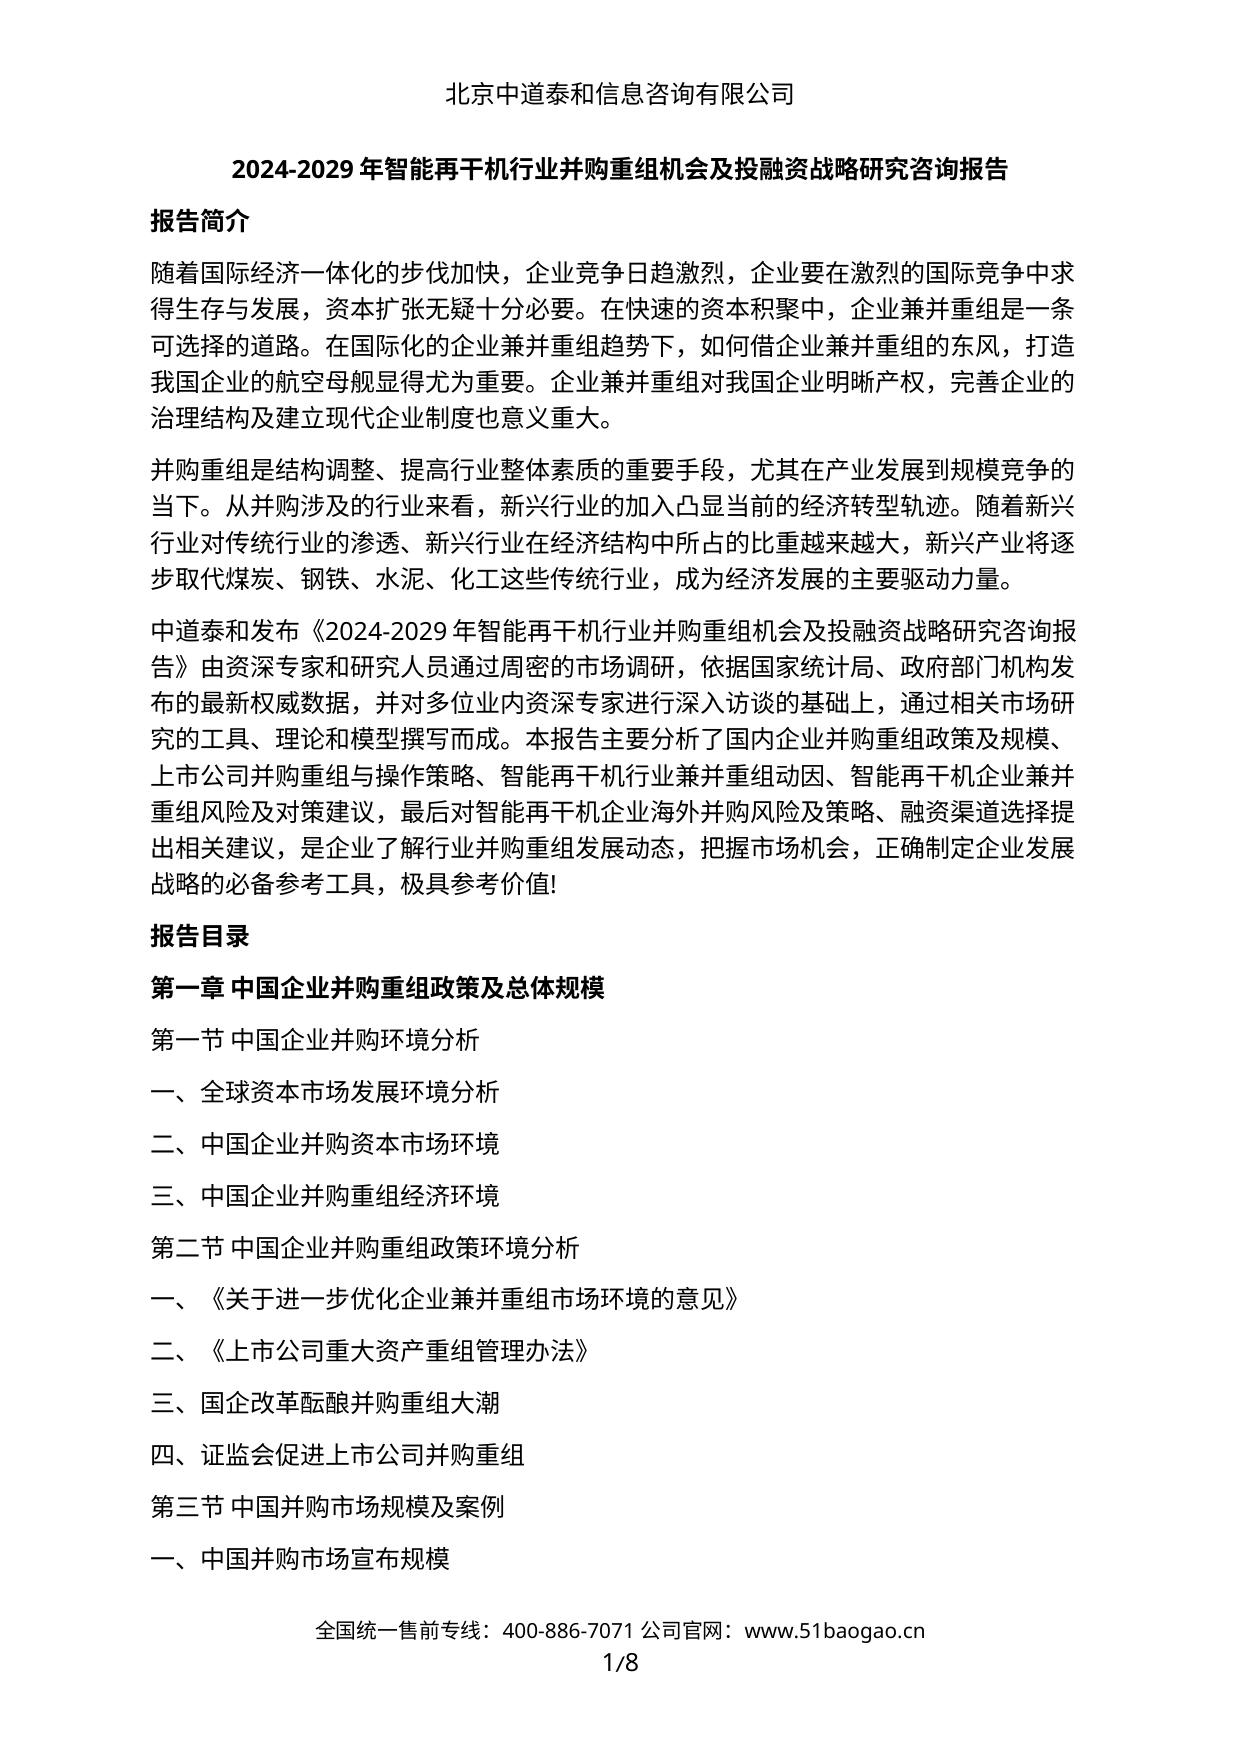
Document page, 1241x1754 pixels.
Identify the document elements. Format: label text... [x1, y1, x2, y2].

text 2024-2029年智能再干机行业并购重组机会及投融资战略研究咨询报告 [150, 150, 1090, 186]
text 第一章 中国企业并购重组政策及总体规模 [150, 969, 1090, 1005]
text 中道泰和发布《2024-2029年智能再干机行业并购重组机会及投融资战略研究咨询报告》由资深专家和研究人员通过周密的市场调研，依据国家统计局、政府部门机构发布的最新权威数据，并对多位业内资深专家进行深入访谈的基础上，通过相关市场研究的工具、理论和模型撰写而成。本报告主要分析了国内企业并购重组政策及规模、上市公司并购重组与操作策略、智能再干机行业兼并重组动因、智能再干机企业兼并重组风险及对策建议，最后对智能再干机企业海外并购风险及策略、融资渠道选择提出相关建议，是企业了解行业并购重组发展动态，把握市场机会，正确制定企业发展战略的必备参考工具，极具参考价值! [150, 611, 1090, 901]
text 一、《关于进一步优化企业兼并重组市场环境的意见》 [150, 1280, 1090, 1316]
text 一、全球资本市场发展环境分析 [150, 1072, 1090, 1109]
text 并购重组是结构调整、提高行业整体素质的重要手段，尤其在产业发展到规模竞争的当下。从并购涉及的行业来看，新兴行业的加入凸显当前的经济转型轨迹。随着新兴行业对传统行业的渗透、新兴行业在经济结构中所占的比重越来越大，新兴产业将逐步取代煤炭、钢铁、水泥、化工这些传统行业，成为经济发展的主要驱动力量。 [150, 451, 1090, 596]
text 第二节 中国企业并购重组政策环境分析 [150, 1228, 1090, 1264]
text 随着国际经济一体化的步伐加快，企业竞争日趋激烈，企业要在激烈的国际竞争中求得生存与发展，资本扩张无疑十分必要。在快速的资本积聚中，企业兼并重组是一条可选择的道路。在国际化的企业兼并重组趋势下，如何借企业兼并重组的东风，打造我国企业的航空母舰显得尤为重要。企业兼并重组对我国企业明晰产权，完善企业的治理结构及建立现代企业制度也意义重大。 [150, 254, 1090, 435]
text 报告简介 [150, 202, 1090, 238]
text 三、中国企业并购重组经济环境 [150, 1176, 1090, 1212]
text 一、中国并购市场宣布规模 [150, 1539, 1090, 1576]
text 第三节 中国并购市场规模及案例 [150, 1487, 1090, 1524]
text 四、证监会促进上市公司并购重组 [150, 1436, 1090, 1472]
text 三、国企改革酝酿并购重组大潮 [150, 1384, 1090, 1420]
text 二、《上市公司重大资产重组管理办法》 [150, 1332, 1090, 1368]
text 报告目录 [150, 917, 1090, 953]
text 第一节 中国企业并购环境分析 [150, 1021, 1090, 1057]
text 二、中国企业并购资本市场环境 [150, 1124, 1090, 1161]
